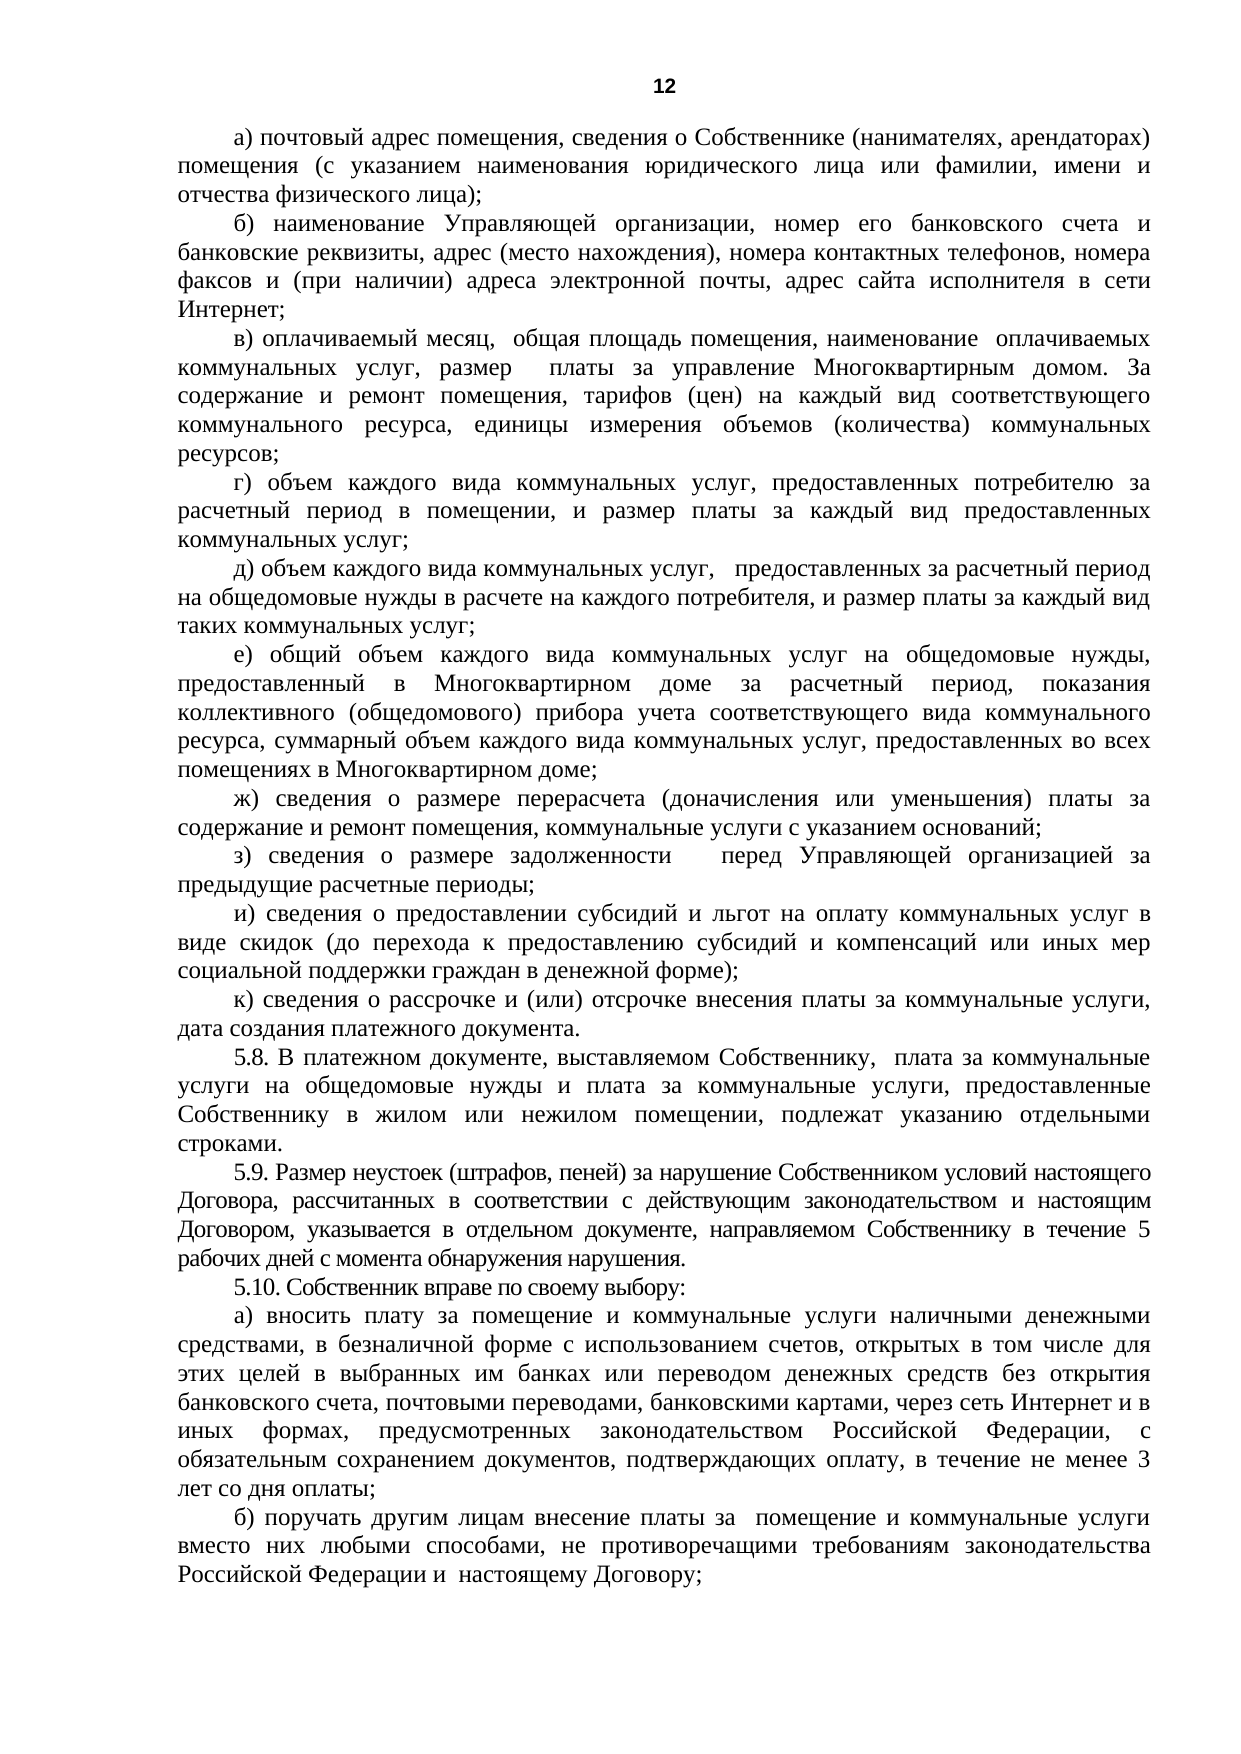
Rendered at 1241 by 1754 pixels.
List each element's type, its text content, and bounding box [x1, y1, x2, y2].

text ж) сведения о размере перерасчета (доначисления или уменьшения) платы за содержание и ремонт помещения, коммунальные услуги с указанием оснований; [177, 783, 1152, 841]
text а) почтовый адрес помещения, сведения о Собственнике (нанимателях, арендаторах) помещения (с указанием наименования юридического лица или фамилии, имени и отчества физического лица); [177, 122, 1152, 208]
text к) сведения о рассрочке и (или) отсрочке внесения платы за коммунальные услуги, дата создания платежного документа. [177, 984, 1152, 1042]
text 5.10. Собственник вправе по своему выбору: [177, 1272, 1152, 1301]
text 5.8. В платежном документе, выставляемом Собственнику, плата за коммунальные услуги на общедомовые нужды и плата за коммунальные услуги, предоставленные Собственнику в жилом или нежилом помещении, подлежат указанию отдельными строками. [177, 1042, 1152, 1157]
text 5.9. Размер неустоек (штрафов, пеней) за нарушение Собственником условий настоящего Договора, рассчитанных в соответствии с действующим законодательством и настоящим Договором, указывается в отдельном документе, направляемом Собственнику в течение 5 рабочих дней с момента обнаружения нарушения. [177, 1157, 1152, 1272]
text б) поручать другим лицам внесение платы за помещение и коммунальные услуги вместо них любыми способами, не противоречащими требованиям законодательства Российской Федерации и настоящему Договору; [177, 1502, 1152, 1588]
text и) сведения о предоставлении субсидий и льгот на оплату коммунальных услуг в виде скидок (до перехода к предоставлению субсидий и компенсаций или иных мер социальной поддержки граждан в денежной форме); [177, 898, 1152, 984]
text д) объем каждого вида коммунальных услуг, предоставленных за расчетный период на общедомовые нужды в расчете на каждого потребителя, и размер платы за каждый вид таких коммунальных услуг; [177, 553, 1152, 639]
text з) сведения о размере задолженности перед Управляющей организацией за предыдущие расчетные периоды; [177, 841, 1152, 898]
text в) оплачиваемый месяц, общая площадь помещения, наименование оплачиваемых коммунальных услуг, размер платы за управление Многоквартирным домом. За содержание и ремонт помещения, тарифов (цен) на каждый вид соответствующего коммунального ресурса, единицы измерения объемов (количества) коммунальных ресурсов; [177, 323, 1152, 467]
text б) наименование Управляющей организации, номер его банковского счета и банковские реквизиты, адрес (место нахождения), номера контактных телефонов, номера факсов и (при наличии) адреса электронной почты, адрес сайта исполнителя в сети Интернет; [177, 208, 1152, 323]
text а) вносить плату за помещение и коммунальные услуги наличными денежными средствами, в безналичной форме с использованием счетов, открытых в том числе для этих целей в выбранных им банках или переводом денежных средств без открытия банковского счета, почтовыми переводами, банковскими картами, через сеть Интернет и в иных формах, предусмотренных законодательством Российской Федерации, с обязательным сохранением документов, подтверждающих оплату, в течение не менее 3 лет со дня оплаты; [177, 1301, 1152, 1502]
text г) объем каждого вида коммунальных услуг, предоставленных потребителю за расчетный период в помещении, и размер платы за каждый вид предоставленных коммунальных услуг; [177, 467, 1152, 553]
text е) общий объем каждого вида коммунальных услуг на общедомовые нужды, предоставленный в Многоквартирном доме за расчетный период, показания коллективного (общедомового) прибора учета соответствующего вида коммунального ресурса, суммарный объем каждого вида коммунальных услуг, предоставленных во всех помещениях в Многоквартирном доме; [177, 639, 1152, 783]
